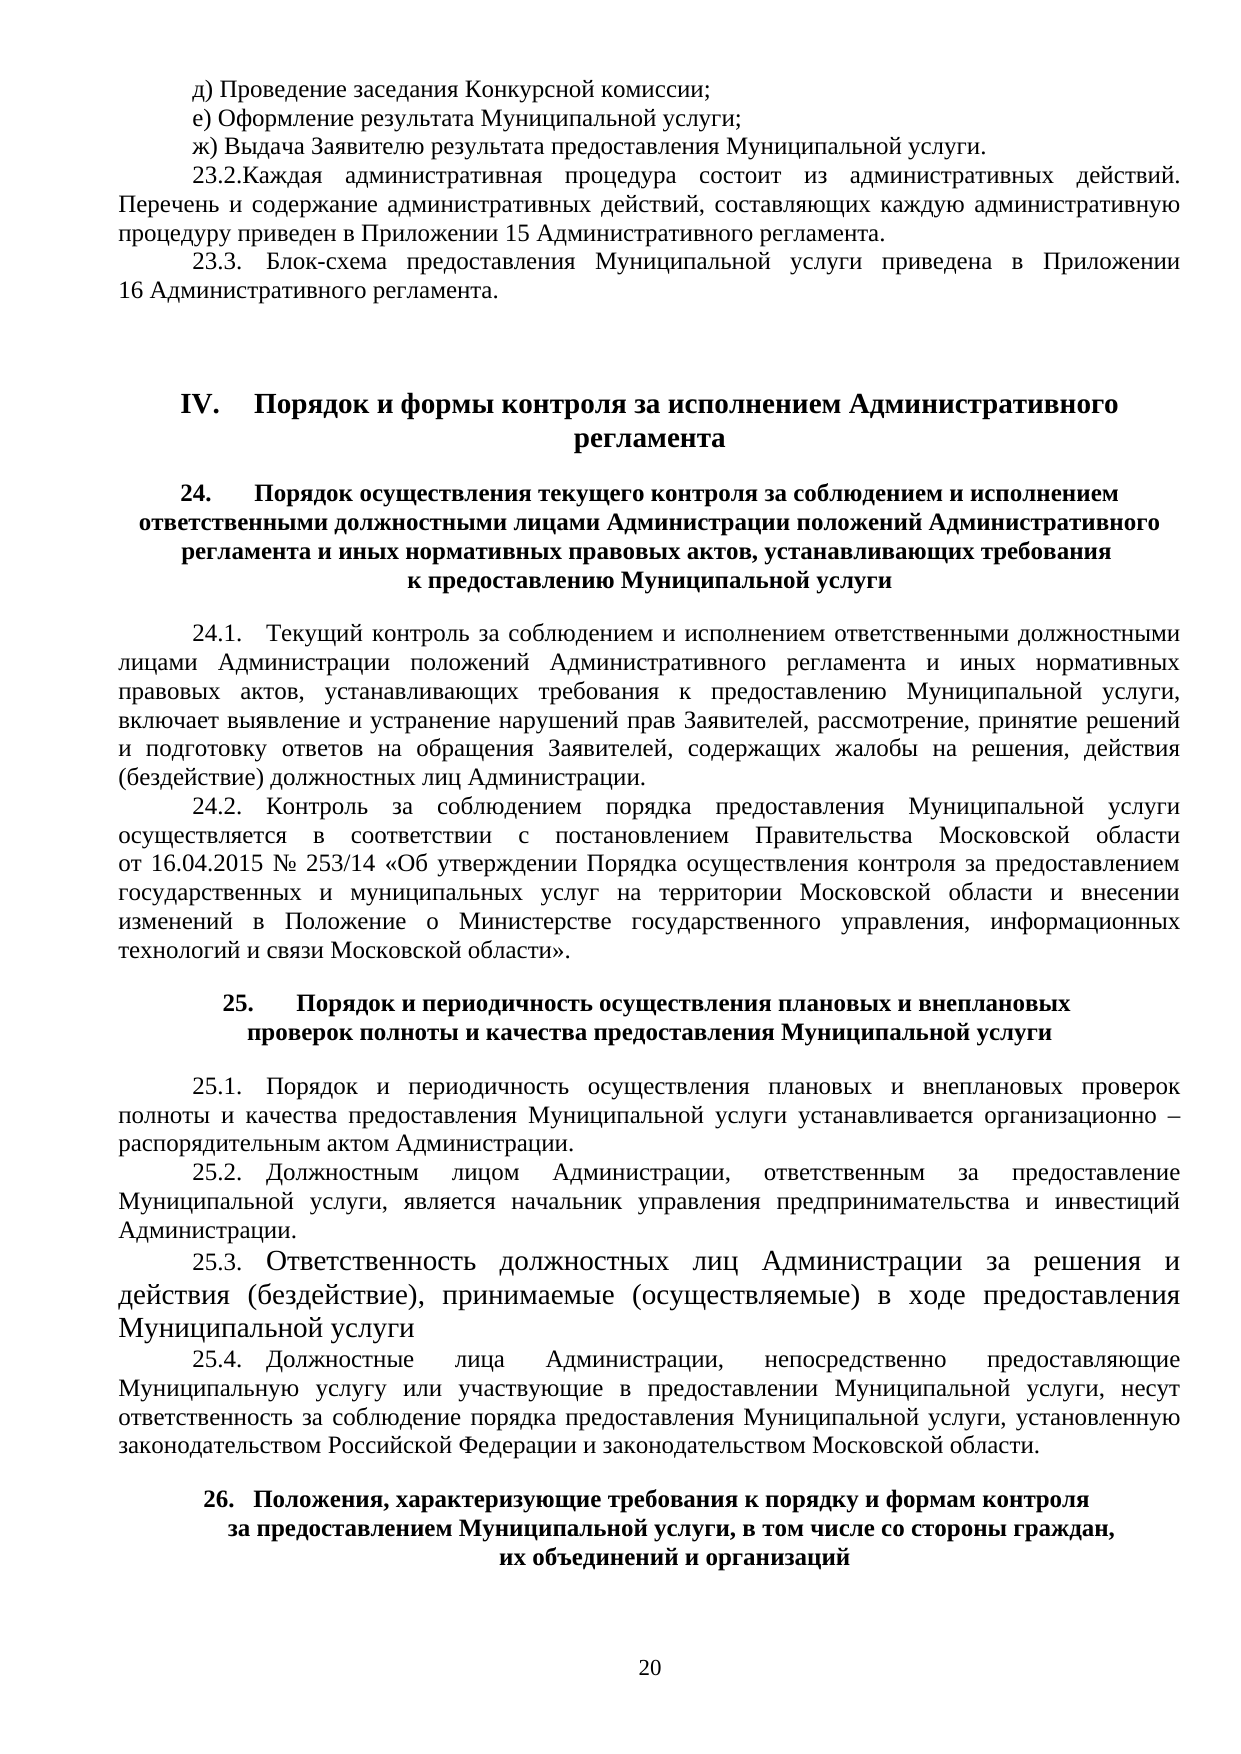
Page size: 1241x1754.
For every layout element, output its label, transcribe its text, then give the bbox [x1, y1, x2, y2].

list Должностные лица Администрации, непосредственно предоставляющие Муниципальную услугу или участвующие в предоставлении Муниципальной услуги, несут ответственность за соблюдение порядка предоставления Муниципальной услуги, установленную законодательством Российской Федерации и законодательством Московской области. [118, 1344, 1181, 1459]
list Контроль за соблюдением порядка предоставления Муниципальной услуги осуществляется в соответствии с постановлением Правительства Московской области от 16.04.2015 № 253/14 «Об утверждении Порядка осуществления контроля за предоставлением государственных и муниципальных услуг на территории Московской области и внесении изменений в Положение о Министерстве государственного управления, информационных технологий и связи Московской области». [118, 791, 1181, 963]
list Текущий контроль за соблюдением и исполнением ответственными должностными лицами Администрации положений Административного регламента и иных нормативных правовых актов, устанавливающих требования к предоставлению Муниципальной услуги, включает выявление и устранение нарушений прав Заявителей, рассмотрение, принятие решений и подготовку ответов на обращения Заявителей, содержащих жалобы на решения, действия (бездействие) должностных лиц Администрации. [118, 618, 1181, 791]
list Порядок осуществления текущего контроля за соблюдением и исполнением ответственными должностными лицами Администрации положений Административного регламента и иных нормативных правовых актов, устанавливающих требования к предоставлению Муниципальной услуги [118, 478, 1181, 593]
list Должностным лицом Администрации, ответственным за предоставление Муниципальной услуги, является начальник управления предпринимательства и инвестиций Администрации. [118, 1157, 1181, 1243]
list Порядок и периодичность осуществления плановых и внеплановых проверок полноты и качества предоставления Муниципальной услуги устанавливается организационно – распорядительным актом Администрации. [118, 1071, 1181, 1157]
list Блок-схема предоставления Муниципальной услуги приведена в Приложении 16 Административного регламента. [118, 246, 1181, 304]
text ж) Выдача Заявителю результата предоставления Муниципальной услуги. [118, 131, 1181, 160]
list Положения, характеризующие требования к порядку и формам контроля за предоставлением Муниципальной услуги, в том числе со стороны граждан, их объединений и организаций [118, 1484, 1181, 1570]
text Порядок и формы контроля за исполнением Административного регламента [118, 386, 1181, 453]
text 23.2.Каждая административная процедура состоит из административных действий. Перечень и содержание административных действий, составляющих каждую административную процедуру приведен в Приложении 15 Административного регламента. [118, 160, 1181, 246]
list Порядок и периодичность осуществления плановых и внеплановых проверок полноты и качества предоставления Муниципальной услуги [118, 988, 1181, 1046]
list Ответственность должностных лиц Администрации за решения и действия (бездействие), принимаемые (осуществляемые) в ходе предоставления Муниципальной услуги [118, 1243, 1181, 1344]
text е) Оформление результата Муниципальной услуги; [118, 103, 1181, 131]
text д) Проведение заседания Конкурсной комиссии; [118, 74, 1181, 103]
